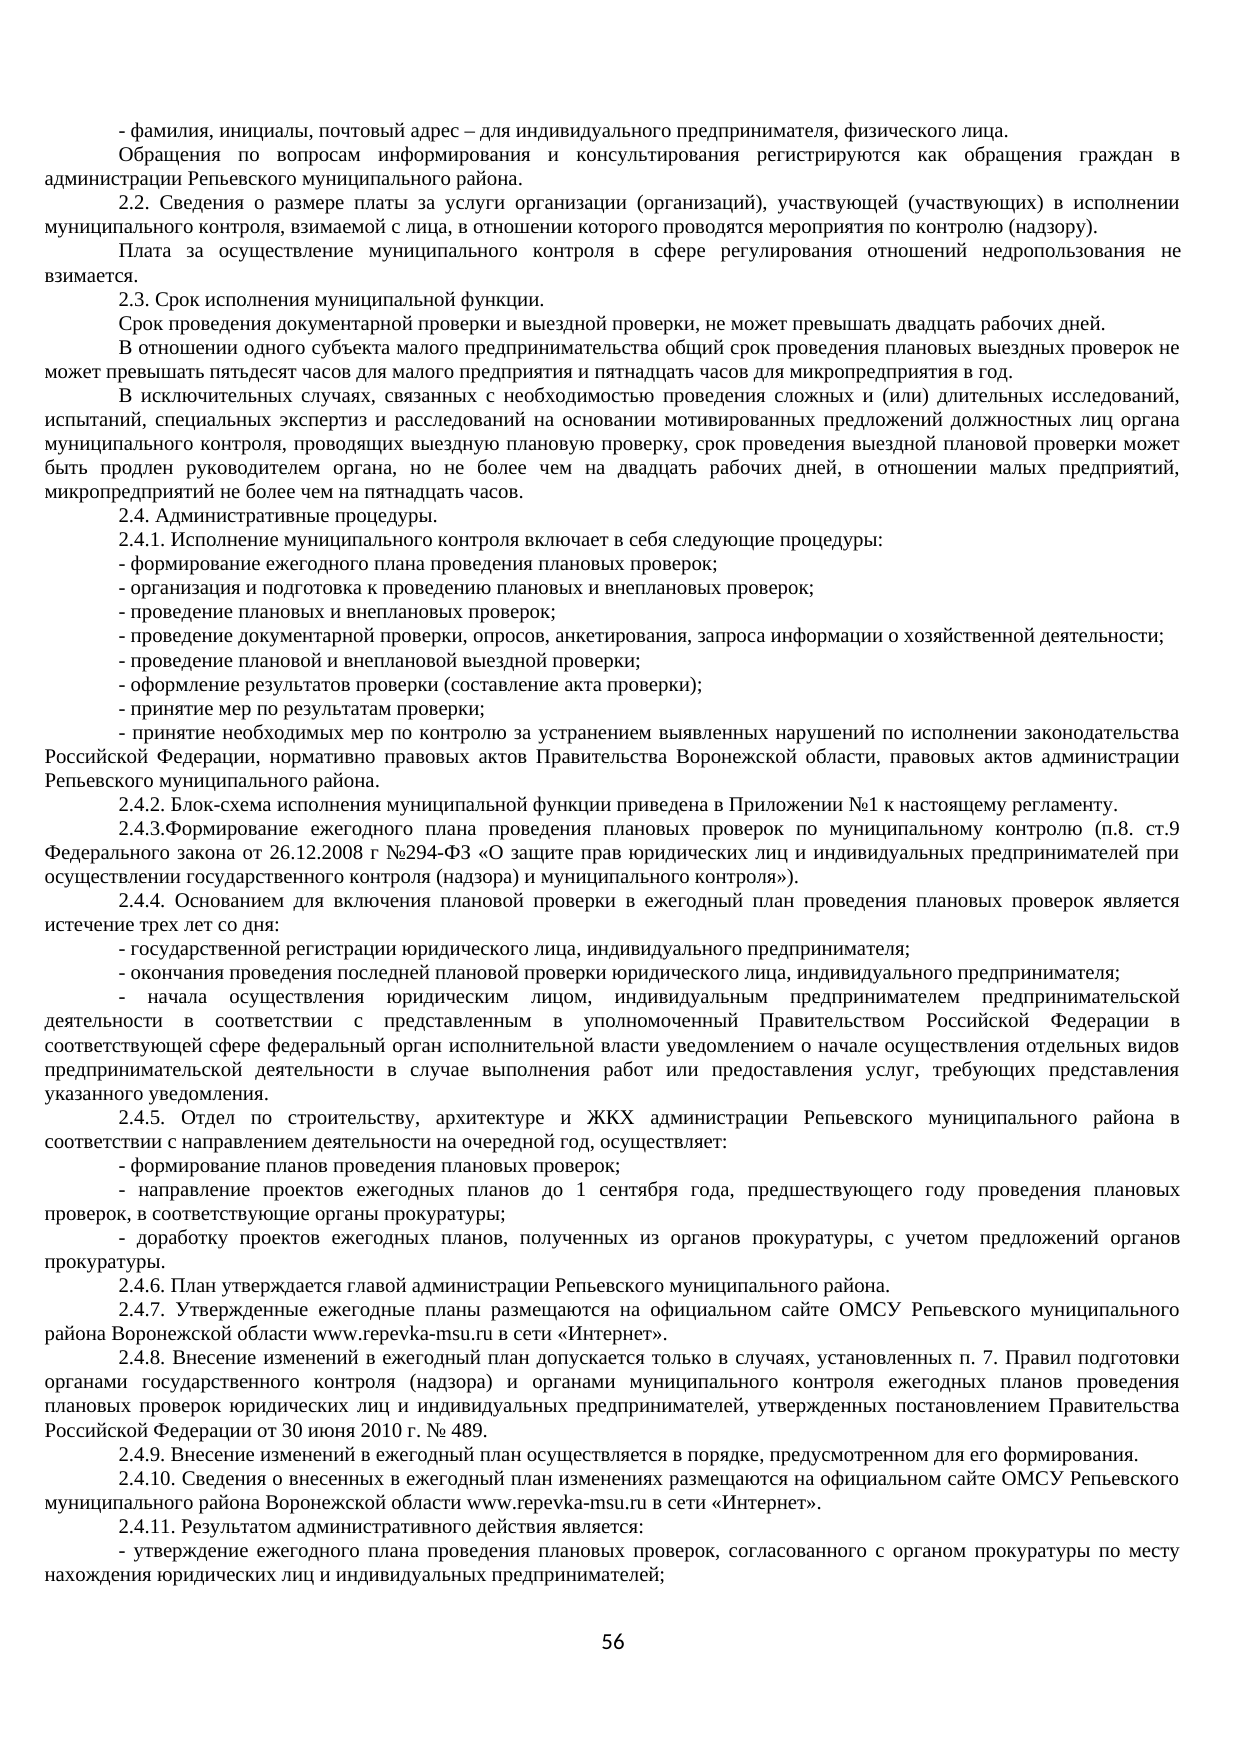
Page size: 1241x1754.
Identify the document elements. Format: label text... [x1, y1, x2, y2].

text - формирование планов проведения плановых проверок; [44, 1153, 1181, 1177]
text 2.4.1. Исполнение муниципального контроля включает в себя следующие процедуры: [44, 527, 1181, 551]
text 2.4. Административные процедуры. [44, 503, 1181, 527]
text Обращения по вопросам информирования и консультирования регистрируются как обращения граждан в администрации Репьевского муниципального района. [44, 142, 1181, 190]
text - проведение документарной проверки, опросов, анкетирования, запроса информации о хозяйственной деятельности; [44, 623, 1181, 647]
text - оформление результатов проверки (составление акта проверки); [44, 672, 1181, 696]
text 2.4.11. Результатом административного действия является: [44, 1514, 1181, 1538]
text Срок проведения документарной проверки и выездной проверки, не может превышать двадцать рабочих дней. [44, 311, 1181, 335]
text - фамилия, инициалы, почтовый адрес – для индивидуального предпринимателя, физического лица. [44, 118, 1181, 142]
text 2.3. Срок исполнения муниципальной функции. [44, 287, 1181, 311]
text 2.4.7. Утвержденные ежегодные планы размещаются на официальном сайте ОМСУ Репьевского муниципального района Воронежской области www.repevka-msu.ru в сети «Интернет». [44, 1297, 1181, 1345]
text В исключительных случаях, связанных с необходимостью проведения сложных и (или) длительных исследований, испытаний, специальных экспертиз и расследований на основании мотивированных предложений должностных лиц органа муниципального контроля, проводящих выездную плановую проверку, срок проведения выездной плановой проверки может быть продлен руководителем органа, но не более чем на двадцать рабочих дней, в отношении малых предприятий, микропредприятий не более чем на пятнадцать часов. [44, 383, 1181, 503]
text В отношении одного субъекта малого предпринимательства общий срок проведения плановых выездных проверок не может превышать пятьдесят часов для малого предприятия и пятнадцать часов для микропредприятия в год. [44, 335, 1181, 383]
text - государственной регистрации юридического лица, индивидуального предпринимателя; [44, 936, 1181, 960]
text 2.4.4. Основанием для включения плановой проверки в ежегодный план проведения плановых проверок является истечение трех лет со дня: [44, 888, 1181, 936]
text 2.2. Сведения о размере платы за услуги организации (организаций), участвующей (участвующих) в исполнении муниципального контроля, взимаемой с лица, в отношении которого проводятся мероприятия по контролю (надзору). [44, 190, 1181, 238]
text - организация и подготовка к проведению плановых и внеплановых проверок; [44, 575, 1181, 599]
text Плата за осуществление муниципального контроля в сфере регулирования отношений недропользования не взимается. [44, 238, 1181, 287]
text 2.4.8. Внесение изменений в ежегодный план допускается только в случаях, установленных п. 7. Правил подготовки органами государственного контроля (надзора) и органами муниципального контроля ежегодных планов проведения плановых проверок юридических лиц и индивидуальных предпринимателей, утвержденных постановлением Правительства Российской Федерации от 30 июня . № 489. [44, 1345, 1181, 1442]
text - проведение плановой и внеплановой выездной проверки; [44, 647, 1181, 672]
text 2.4.10. Сведения о внесенных в ежегодный план изменениях размещаются на официальном сайте ОМСУ Репьевского муниципального района Воронежской области www.repevka-msu.ru в сети «Интернет». [44, 1466, 1181, 1514]
text - окончания проведения последней плановой проверки юридического лица, индивидуального предпринимателя; [44, 960, 1181, 984]
text - принятие мер по результатам проверки; [44, 696, 1181, 720]
text - формирование ежегодного плана проведения плановых проверок; [44, 551, 1181, 575]
text 2.4.3.Формирование ежегодного плана проведения плановых проверок по муниципальному контролю (п.8. ст.9 Федерального закона от 26.12.2008 г №294-ФЗ «О защите прав юридических лиц и индивидуальных предпринимателей при осуществлении государственного контроля (надзора) и муниципального контроля»). [44, 816, 1181, 888]
text 2.4.2. Блок-схема исполнения муниципальной функции приведена в Приложении №1 к настоящему регламенту. [44, 792, 1181, 816]
text - проведение плановых и внеплановых проверок; [44, 599, 1181, 623]
text - утверждение ежегодного плана проведения плановых проверок, согласованного с органом прокуратуры по месту нахождения юридических лиц и индивидуальных предпринимателей; [44, 1538, 1181, 1586]
text 2.4.9. Внесение изменений в ежегодный план осуществляется в порядке, предусмотренном для его формирования. [44, 1442, 1181, 1466]
text - направление проектов ежегодных планов до 1 сентября года, предшествующего году проведения плановых проверок, в соответствующие органы прокуратуры; [44, 1177, 1181, 1225]
text - принятие необходимых мер по контролю за устранением выявленных нарушений по исполнении законодательства Российской Федерации, нормативно правовых актов Правительства Воронежской области, правовых актов администрации Репьевского муниципального района. [44, 720, 1181, 792]
text 2.4.6. План утверждается главой администрации Репьевского муниципального района. [44, 1273, 1181, 1297]
text 2.4.5. Отдел по строительству, архитектуре и ЖКХ администрации Репьевского муниципального района в соответствии с направлением деятельности на очередной год, осуществляет: [44, 1105, 1181, 1153]
text - начала осуществления юридическим лицом, индивидуальным предпринимателем предпринимательской деятельности в соответствии с представленным в уполномоченный Правительством Российской Федерации в соответствующей сфере федеральный орган исполнительной власти уведомлением о начале осуществления отдельных видов предпринимательской деятельности в случае выполнения работ или предоставления услуг, требующих представления указанного уведомления. [44, 984, 1181, 1105]
text - доработку проектов ежегодных планов, полученных из органов прокуратуры, с учетом предложений органов прокуратуры. [44, 1225, 1181, 1273]
